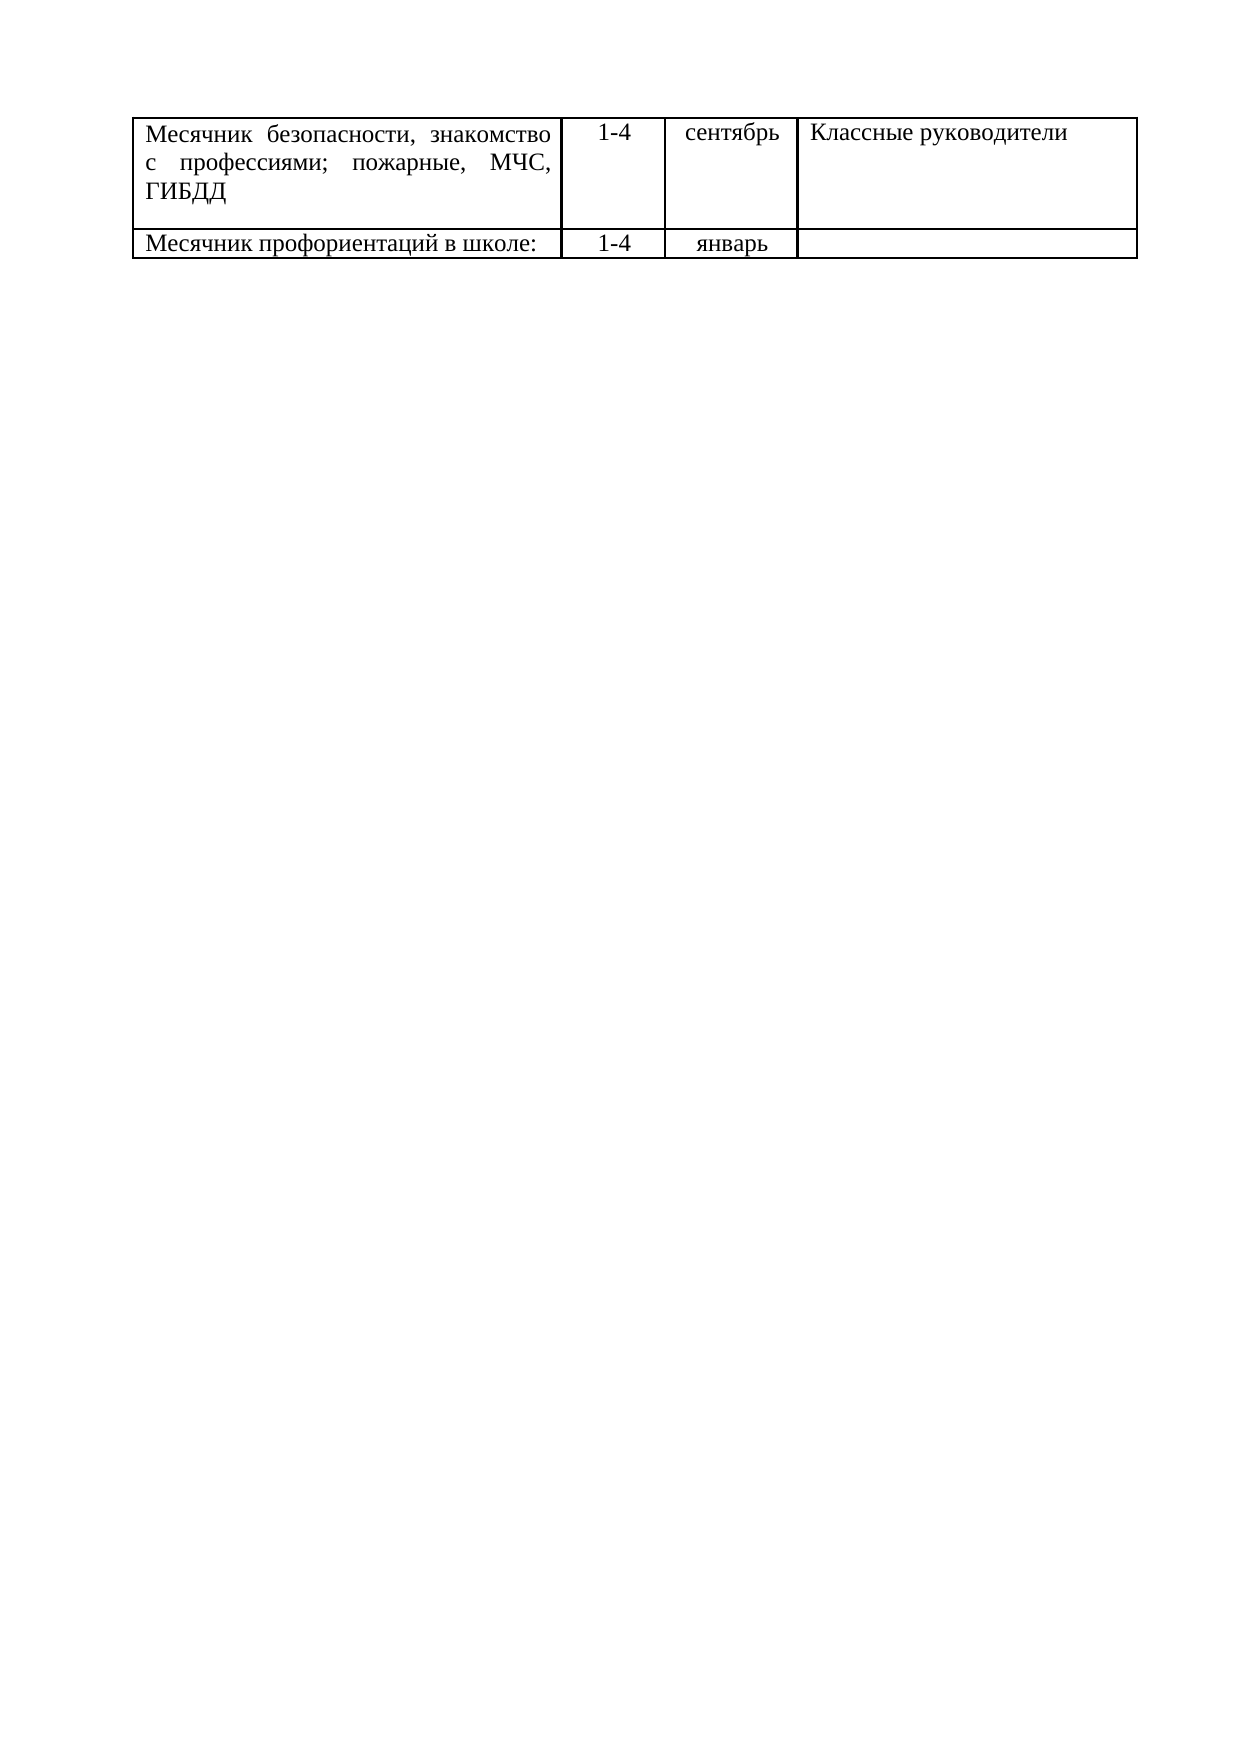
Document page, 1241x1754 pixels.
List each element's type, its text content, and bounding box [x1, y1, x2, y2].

table_cell Классные руководители [799, 119, 1136, 228]
table_cell Месячник безопасности, знакомство с профессиями; пожарные, МЧС, ГИБДД [134, 119, 560, 228]
table_cell [799, 230, 1136, 257]
table_cell январь [666, 230, 796, 257]
table_cell сентябрь [666, 119, 796, 228]
table_cell Месячник профориентаций в школе: [134, 230, 560, 257]
table_cell 1-4 [563, 119, 664, 228]
table_cell 1-4 [563, 230, 664, 257]
